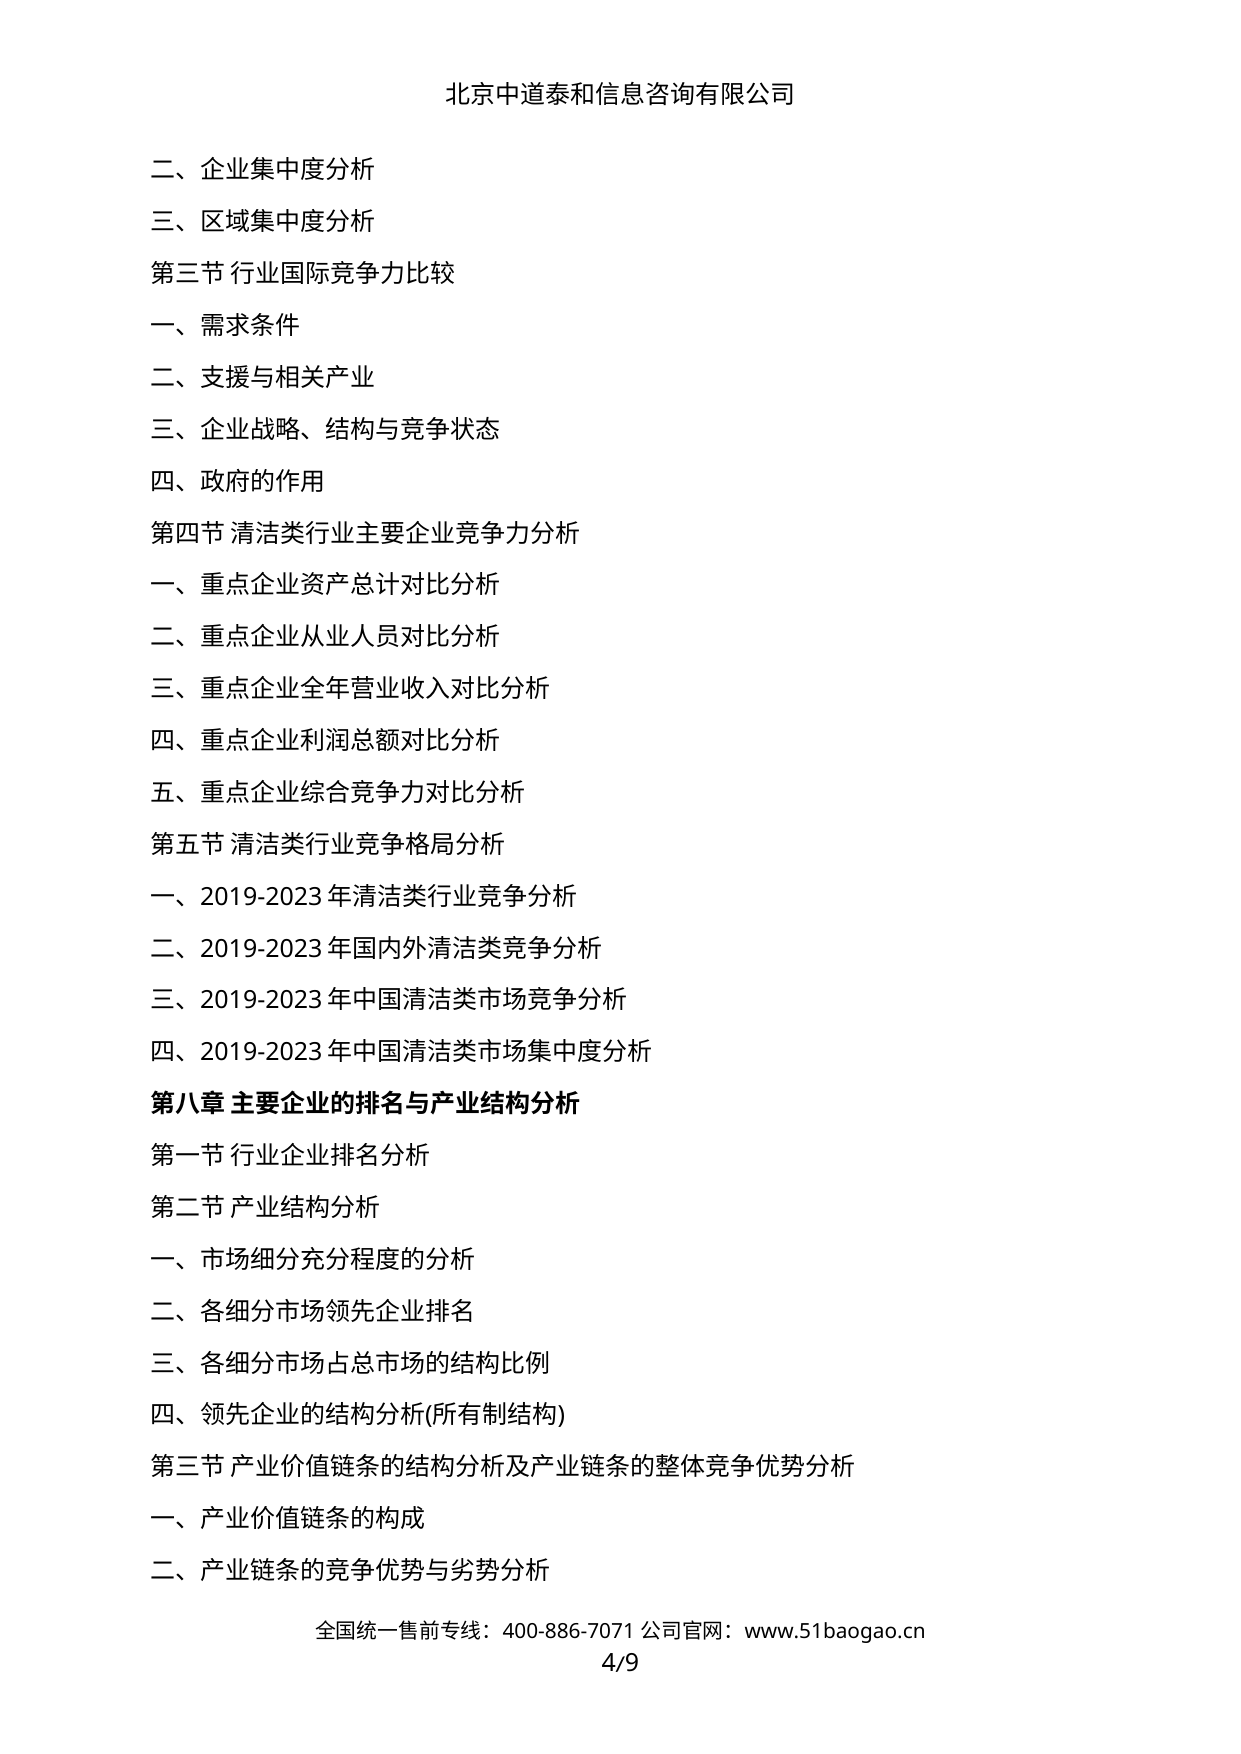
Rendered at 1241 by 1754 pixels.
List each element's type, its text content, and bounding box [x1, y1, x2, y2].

text 三、重点企业全年营业收入对比分析 [150, 669, 1090, 705]
text 一、产业价值链条的构成 [150, 1499, 1090, 1535]
text 三、各细分市场占总市场的结构比例 [150, 1343, 1090, 1379]
text 第二节 产业结构分析 [150, 1187, 1090, 1224]
text 二、支援与相关产业 [150, 357, 1090, 394]
text 二、各细分市场领先企业排名 [150, 1291, 1090, 1327]
text 四、领先企业的结构分析(所有制结构) [150, 1395, 1090, 1431]
text 第四节 清洁类行业主要企业竞争力分析 [150, 513, 1090, 549]
text 第三节 产业价值链条的结构分析及产业链条的整体竞争优势分析 [150, 1447, 1090, 1483]
text 四、政府的作用 [150, 461, 1090, 497]
text 三、区域集中度分析 [150, 202, 1090, 238]
text 一、市场细分充分程度的分析 [150, 1239, 1090, 1276]
text 第一节 行业企业排名分析 [150, 1136, 1090, 1172]
text 第八章 主要企业的排名与产业结构分析 [150, 1084, 1090, 1120]
text 第五节 清洁类行业竞争格局分析 [150, 824, 1090, 861]
text 二、企业集中度分析 [150, 150, 1090, 186]
text 四、2019-2023年中国清洁类市场集中度分析 [150, 1032, 1090, 1068]
text 二、产业链条的竞争优势与劣势分析 [150, 1551, 1090, 1587]
text 二、重点企业从业人员对比分析 [150, 617, 1090, 653]
text 五、重点企业综合竞争力对比分析 [150, 772, 1090, 809]
text 三、2019-2023年中国清洁类市场竞争分析 [150, 980, 1090, 1016]
text 一、需求条件 [150, 306, 1090, 342]
text 一、2019-2023年清洁类行业竞争分析 [150, 876, 1090, 912]
text 三、企业战略、结构与竞争状态 [150, 409, 1090, 446]
text 二、2019-2023年国内外清洁类竞争分析 [150, 928, 1090, 964]
text 一、重点企业资产总计对比分析 [150, 565, 1090, 601]
text 第三节 行业国际竞争力比较 [150, 254, 1090, 290]
text 四、重点企业利润总额对比分析 [150, 721, 1090, 757]
